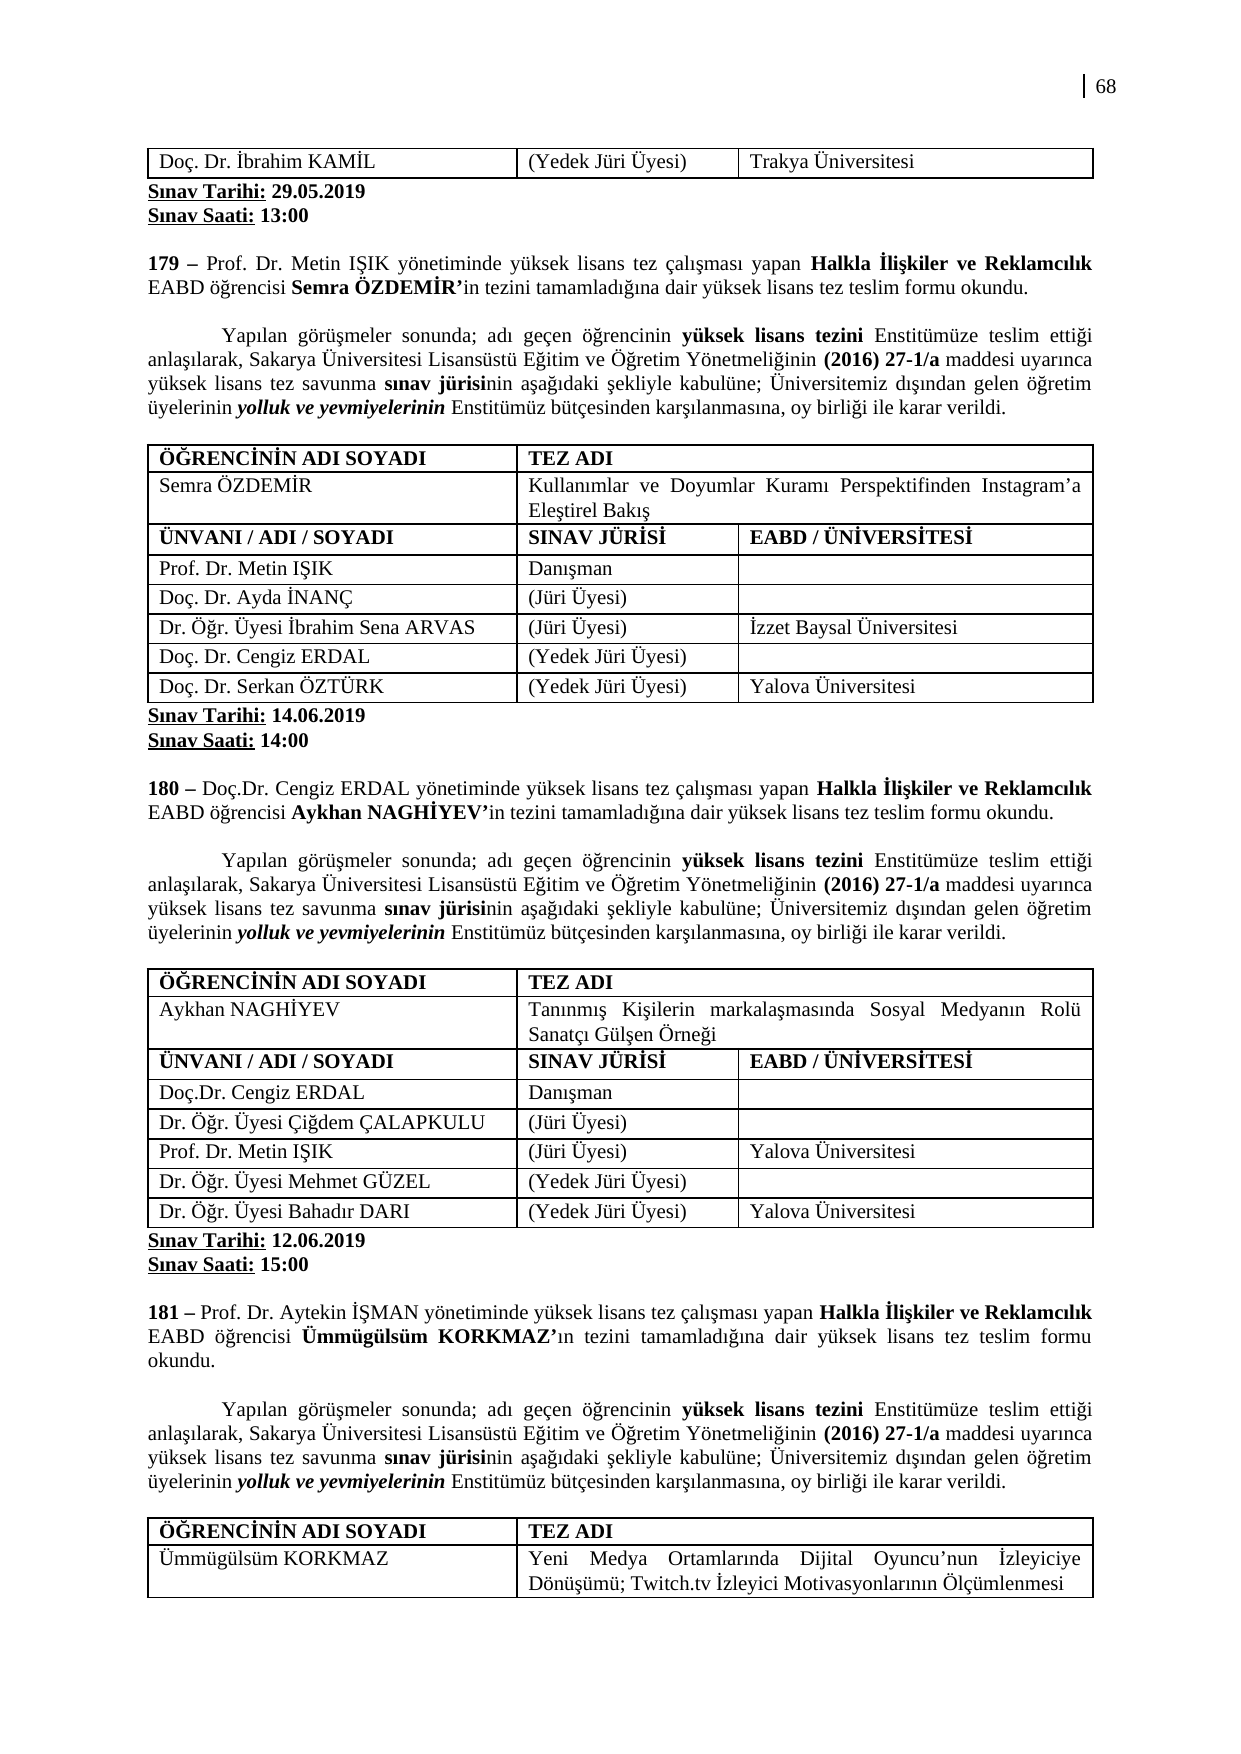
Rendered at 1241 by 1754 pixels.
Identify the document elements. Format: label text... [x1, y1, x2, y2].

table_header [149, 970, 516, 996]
text 181 – Prof. Dr. Aytekin İŞMAN yönetiminde yüksek lisans tez çalışması yapan Halkla İlişkiler ve Reklamcılık EABD öğrencisi Ümmügülsüm KORKMAZ’ın tezini tamamladığına dair yüksek lisans tez teslim formu okundu. [148, 1300, 1093, 1372]
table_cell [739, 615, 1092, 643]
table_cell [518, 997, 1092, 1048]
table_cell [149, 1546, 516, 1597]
text Sınav Tarihi: 29.05.2019 [148, 179, 1093, 203]
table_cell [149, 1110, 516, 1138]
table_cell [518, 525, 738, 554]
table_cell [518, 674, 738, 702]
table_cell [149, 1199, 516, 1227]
text Sınav Saati: 14:00 [148, 727, 1093, 752]
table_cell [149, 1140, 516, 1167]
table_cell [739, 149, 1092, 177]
text Sınav Tarihi: 12.06.2019 [148, 1228, 1093, 1252]
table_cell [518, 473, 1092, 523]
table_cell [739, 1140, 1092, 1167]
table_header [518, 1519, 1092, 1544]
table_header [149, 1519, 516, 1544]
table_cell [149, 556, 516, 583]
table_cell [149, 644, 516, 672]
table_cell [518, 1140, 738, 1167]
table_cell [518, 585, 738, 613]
text Sınav Saati: 15:00 [148, 1252, 1093, 1276]
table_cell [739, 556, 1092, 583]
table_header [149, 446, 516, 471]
text 179 – Prof. Dr. Metin IŞIK yönetiminde yüksek lisans tez çalışması yapan Halkla İlişkiler ve Reklamcılık EABD öğrencisi Semra ÖZDEMİR’in tezini tamamladığına dair yüksek lisans tez teslim formu okundu. [148, 251, 1093, 299]
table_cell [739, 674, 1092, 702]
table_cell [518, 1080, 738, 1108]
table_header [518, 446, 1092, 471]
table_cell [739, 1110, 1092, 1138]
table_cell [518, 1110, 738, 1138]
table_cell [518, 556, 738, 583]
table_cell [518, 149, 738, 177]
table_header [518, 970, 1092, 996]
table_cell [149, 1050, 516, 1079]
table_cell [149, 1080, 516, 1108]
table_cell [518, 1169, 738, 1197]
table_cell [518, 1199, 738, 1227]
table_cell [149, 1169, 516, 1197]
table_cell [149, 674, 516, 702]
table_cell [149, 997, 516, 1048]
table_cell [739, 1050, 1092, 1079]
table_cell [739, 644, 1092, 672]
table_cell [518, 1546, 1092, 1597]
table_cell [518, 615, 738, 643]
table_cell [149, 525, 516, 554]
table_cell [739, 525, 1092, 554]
text Sınav Saati: 13:00 [148, 203, 1093, 227]
text 180 – Doç.Dr. Cengiz ERDAL yönetiminde yüksek lisans tez çalışması yapan Halkla İlişkiler ve Reklamcılık EABD öğrencisi Aykhan NAGHİYEV’in tezini tamamladığına dair yüksek lisans tez teslim formu okundu. [148, 776, 1093, 824]
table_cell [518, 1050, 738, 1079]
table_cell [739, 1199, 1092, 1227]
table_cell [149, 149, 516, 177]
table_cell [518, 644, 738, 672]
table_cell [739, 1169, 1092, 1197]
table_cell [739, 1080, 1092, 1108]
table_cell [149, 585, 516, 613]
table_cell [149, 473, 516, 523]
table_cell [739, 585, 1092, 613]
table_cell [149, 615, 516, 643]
text Sınav Tarihi: 14.06.2019 [148, 703, 1093, 727]
